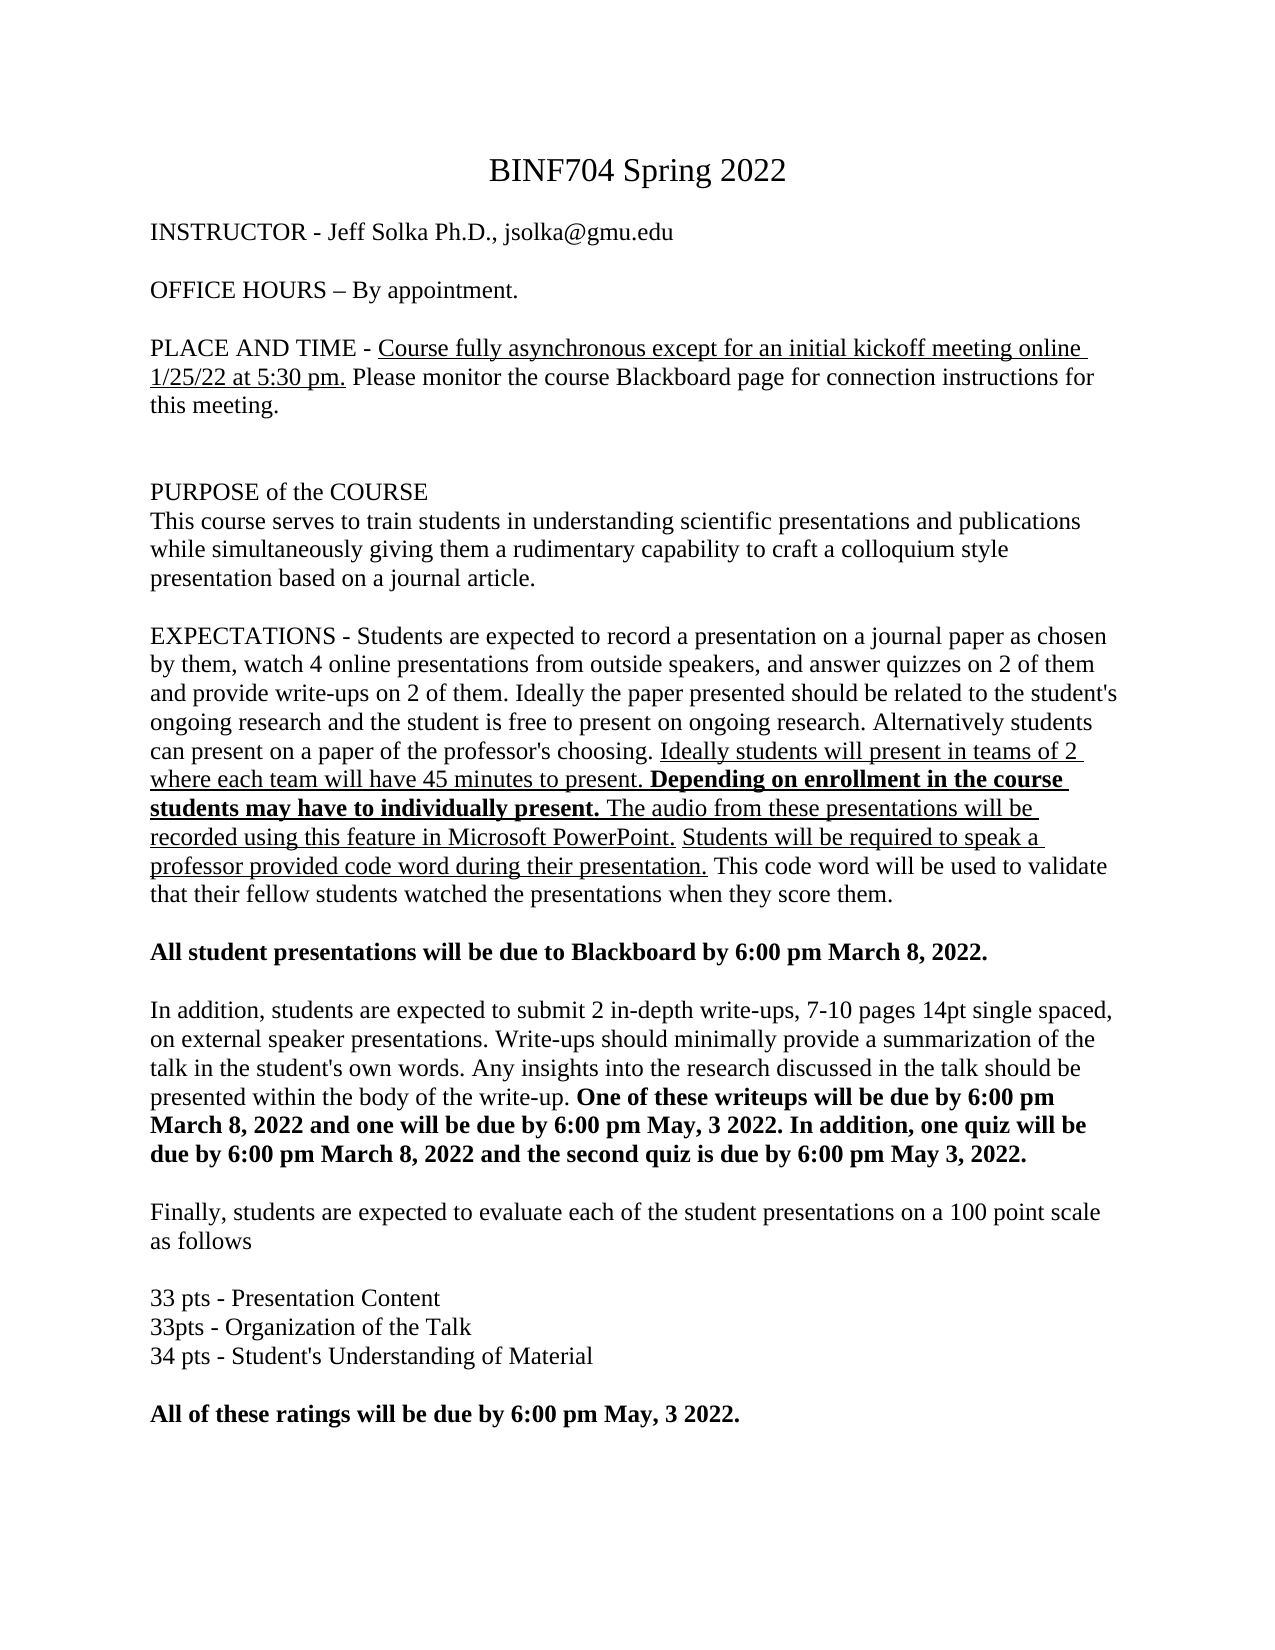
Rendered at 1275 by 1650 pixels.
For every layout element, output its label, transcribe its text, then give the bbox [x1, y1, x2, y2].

text All student presentations will be due to Blackboard by 6:00 pm March 8, 2022. [150, 937, 1125, 966]
text In addition, students are expected to submit 2 in-depth write-ups, 7-10 pages 14pt single spaced, on external speaker presentations. Write-ups should minimally provide a summarization of the talk in the student's own words. Any insights into the research discussed in the talk should be presented within the body of the write-up. One of these writeups will be due by 6:00 pm March 8, 2022 and one will be due by 6:00 pm May, 3 2022. In addition, one quiz will be due by 6:00 pm March 8, 2022 and the second quiz is due by 6:00 pm May 3, 2022. [150, 995, 1125, 1168]
text All of these ratings will be due by 6:00 pm May, 3 2022. [150, 1399, 1125, 1427]
text PURPOSE of the COURSE This course serves to train students in understanding scientific presentations and publications while simultaneously giving them a rudimentary capability to craft a colloquium style presentation based on a journal article. EXPECTATIONS - Students are expected to record a presentation on a journal paper as chosen by them, watch 4 online presentations from outside speakers, and answer quizzes on 2 of them and provide write-ups on 2 of them. Ideally the paper presented should be related to the student's ongoing research and the student is free to present on ongoing research. Alternatively students can present on a paper of the professor's choosing. Ideally students will present in teams of 2 where each team will have 45 minutes to present. Depending on enrollment in the course students may have to individually present. The audio from these presentations will be recorded using this feature in Microsoft PowerPoint. Students will be required to speak a professor provided code word during their presentation. This code word will be used to validate that their fellow students watched the presentations when they score them. [150, 448, 1125, 908]
text OFFICE HOURS – By appointment. PLACE AND TIME - Course fully asynchronous except for an initial kickoff meeting online 1/25/22 at 5:30 pm. Please monitor the course Blackboard page for connection instructions for this meeting. [150, 275, 1125, 419]
text INSTRUCTOR - Jeff Solka Ph.D., jsolka@gmu.edu [150, 217, 1125, 246]
text BINF704 Spring 2022 [150, 150, 1125, 188]
text Finally, students are expected to evaluate each of the student presentations on a 100 point scale as follows 33 pts - Presentation Content 33pts - Organization of the Talk 34 pts - Student's Understanding of Material [150, 1197, 1125, 1369]
